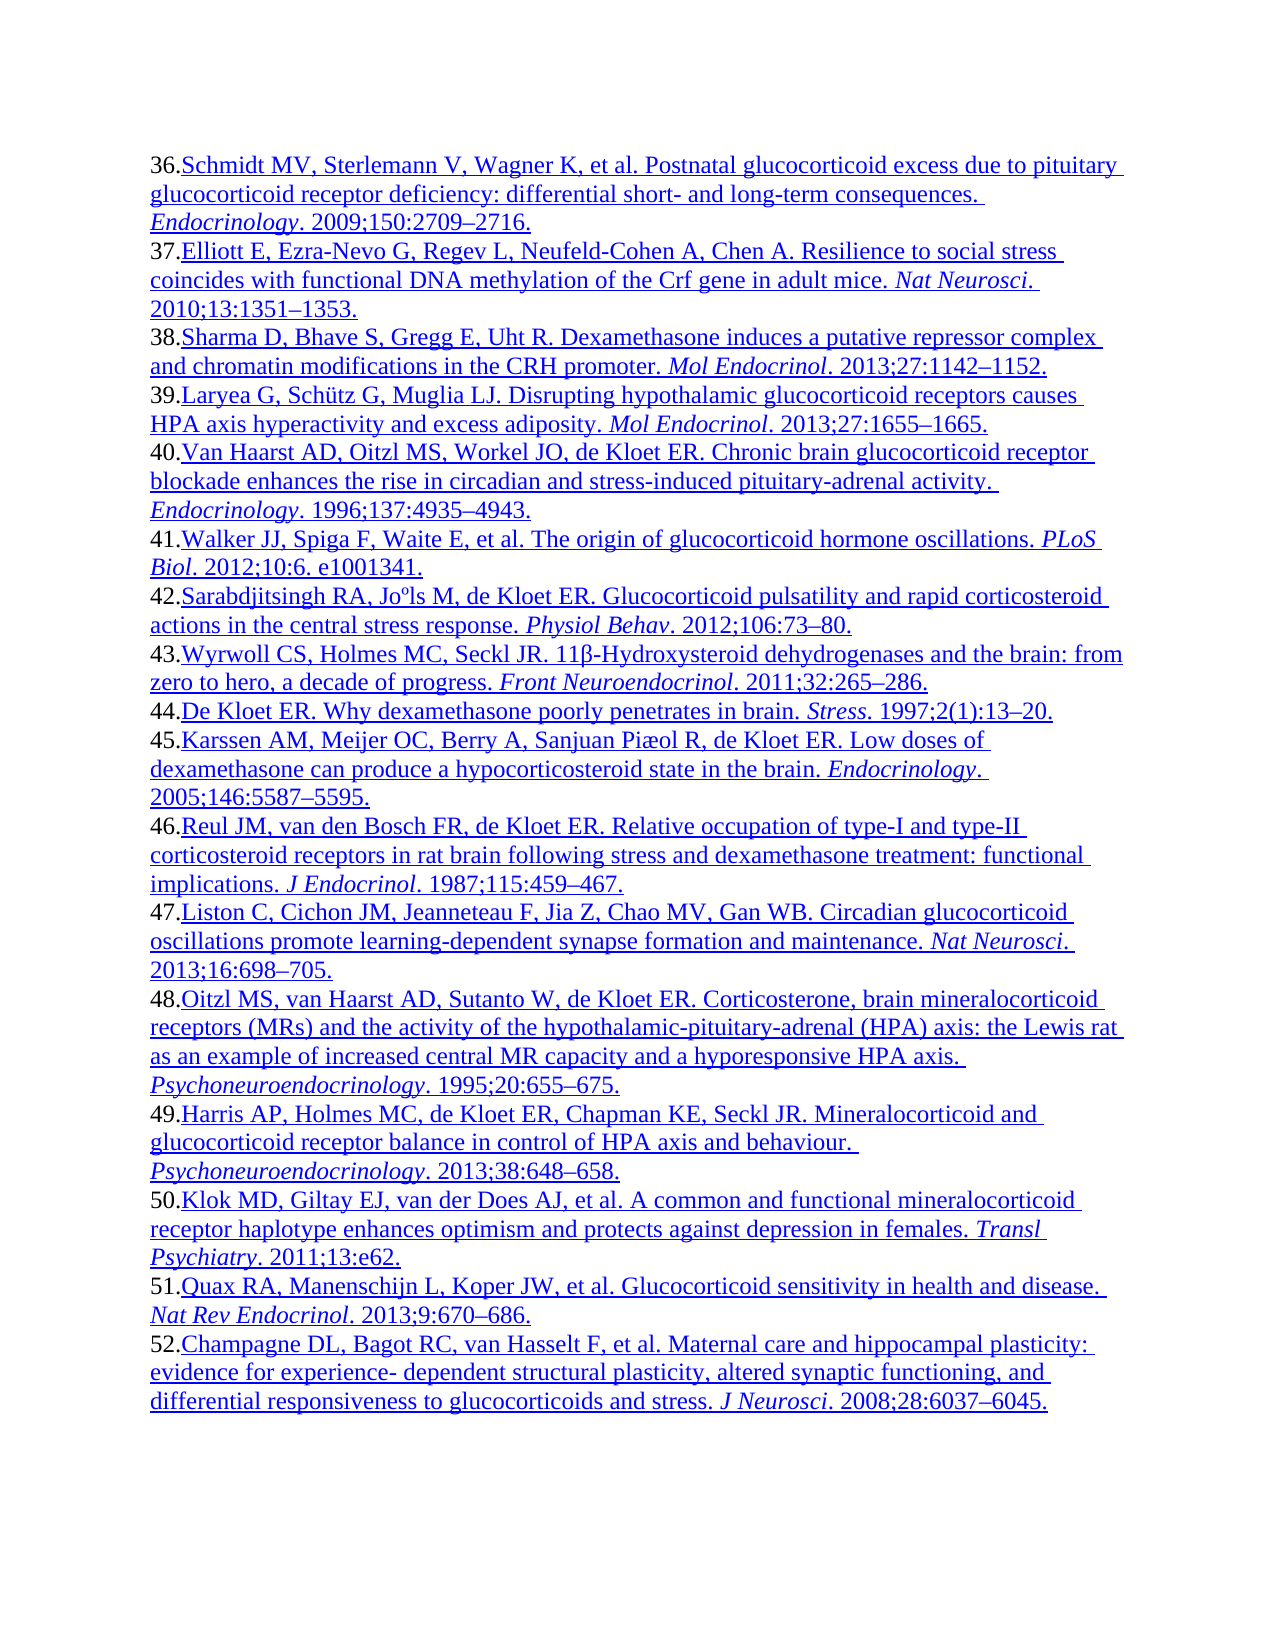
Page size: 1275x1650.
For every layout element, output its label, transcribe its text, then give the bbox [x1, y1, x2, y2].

text 48.Oitzl MS, van Haarst AD, Sutanto W, de Kloet ER. Corticosterone, brain mineralocorticoid receptors (MRs) and the activity of the hypothalamic-pituitary-adrenal (HPA) axis: the Lewis rat as an example of increased central MR capacity and a hyporesponsive HPA axis. Psychoneuroendocrinology. 1995;20:655–675. [150, 984, 1125, 1099]
text 36.Schmidt MV, Sterlemann V, Wagner K, et al. Postnatal glucocorticoid excess due to pituitary glucocorticoid receptor deficiency: differential short- and long-term consequences. Endocrinology. 2009;150:2709–2716. [150, 150, 1125, 236]
text 47.Liston C, Cichon JM, Jeanneteau F, Jia Z, Chao MV, Gan WB. Circadian glucocorticoid oscillations promote learning-dependent synapse formation and maintenance. Nat Neurosci. 2013;16:698–705. [150, 897, 1125, 984]
text 44.De Kloet ER. Why dexamethasone poorly penetrates in brain. Stress. 1997;2(1):13–20. [150, 696, 1125, 725]
text 51.Quax RA, Manenschijn L, Koper JW, et al. Glucocorticoid sensitivity in health and disease. Nat Rev Endocrinol. 2013;9:670–686. [150, 1271, 1125, 1329]
text 52.Champagne DL, Bagot RC, van Hasselt F, et al. Maternal care and hippocampal plasticity: evidence for experience- dependent structural plasticity, altered synaptic functioning, and differential responsiveness to glucocorticoids and stress. J Neurosci. 2008;28:6037–6045. [150, 1329, 1125, 1415]
text 42.Sarabdjitsingh RA, Joºls M, de Kloet ER. Glucocorticoid pulsatility and rapid corticosteroid actions in the central stress response. Physiol Behav. 2012;106:73–80. [150, 581, 1125, 639]
text 49.Harris AP, Holmes MC, de Kloet ER, Chapman KE, Seckl JR. Mineralocorticoid and glucocorticoid receptor balance in control of HPA axis and behaviour. Psychoneuroendocrinology. 2013;38:648–658. [150, 1099, 1125, 1185]
text 43.Wyrwoll CS, Holmes MC, Seckl JR. 11β-Hydroxysteroid dehydrogenases and the brain: from zero to hero, a decade of progress. Front Neuroendocrinol. 2011;32:265–286. [150, 639, 1125, 696]
text 37.Elliott E, Ezra-Nevo G, Regev L, Neufeld-Cohen A, Chen A. Resilience to social stress coincides with functional DNA methylation of the Crf gene in adult mice. Nat Neurosci. 2010;13:1351–1353. [150, 236, 1125, 322]
text 46.Reul JM, van den Bosch FR, de Kloet ER. Relative occupation of type-I and type-II corticosteroid receptors in rat brain following stress and dexamethasone treatment: functional implications. J Endocrinol. 1987;115:459–467. [150, 811, 1125, 897]
text 39.Laryea G, Schütz G, Muglia LJ. Disrupting hypothalamic glucocorticoid receptors causes HPA axis hyperactivity and excess adiposity. Mol Endocrinol. 2013;27:1655–1665. [150, 380, 1125, 437]
text 41.Walker JJ, Spiga F, Waite E, et al. The origin of glucocorticoid hormone oscillations. PLoS Biol. 2012;10:6. e1001341. [150, 524, 1125, 581]
text 38.Sharma D, Bhave S, Gregg E, Uht R. Dexamethasone induces a putative repressor complex and chromatin modifications in the CRH promoter. Mol Endocrinol. 2013;27:1142–1152. [150, 322, 1125, 380]
text 45.Karssen AM, Meijer OC, Berry A, Sanjuan Piæol R, de Kloet ER. Low doses of dexamethasone can produce a hypocorticosteroid state in the brain. Endocrinology. 2005;146:5587–5595. [150, 725, 1125, 811]
text 40.Van Haarst AD, Oitzl MS, Workel JO, de Kloet ER. Chronic brain glucocorticoid receptor blockade enhances the rise in circadian and stress-induced pituitary-adrenal activity. Endocrinology. 1996;137:4935–4943. [150, 437, 1125, 524]
text 50.Klok MD, Giltay EJ, van der Does AJ, et al. A common and functional mineralocorticoid receptor haplotype enhances optimism and protects against depression in females. Transl Psychiatry. 2011;13:e62. [150, 1185, 1125, 1271]
